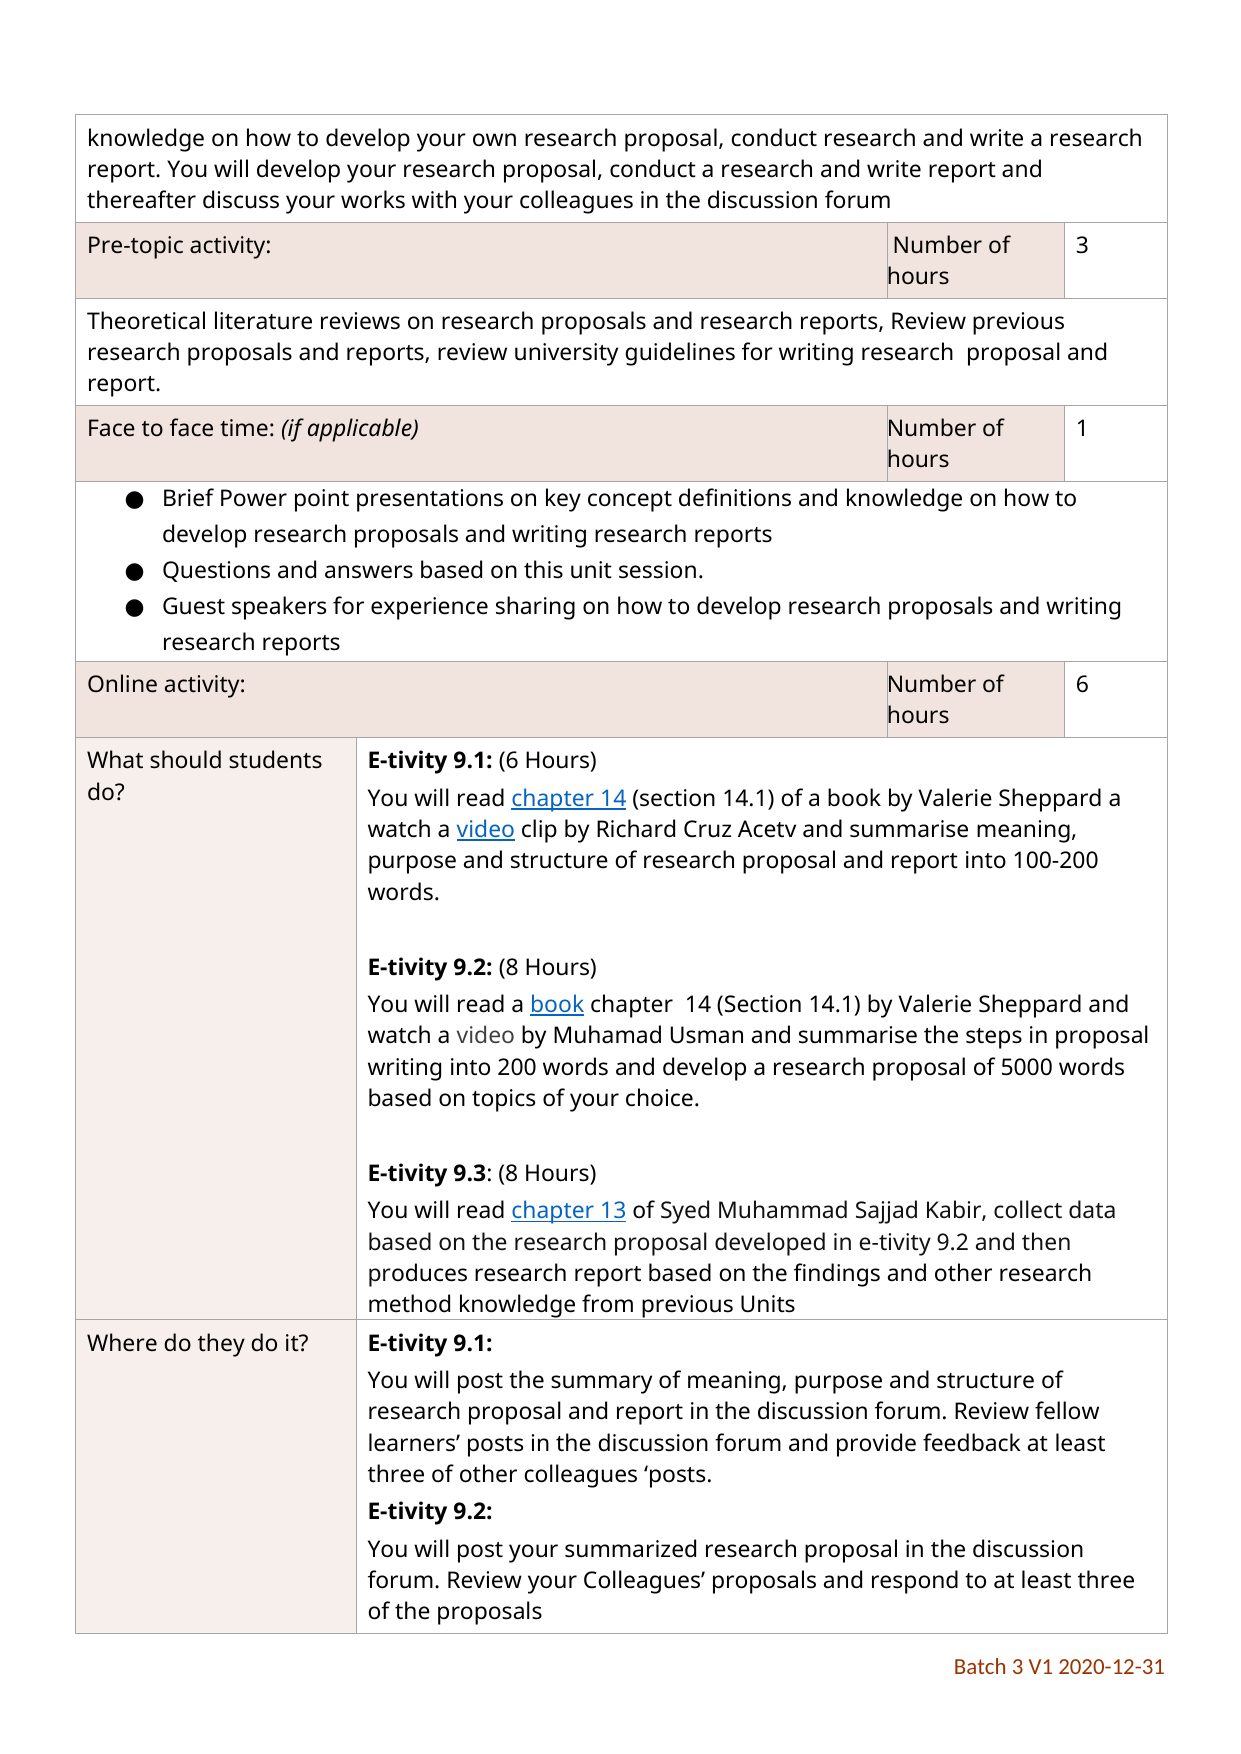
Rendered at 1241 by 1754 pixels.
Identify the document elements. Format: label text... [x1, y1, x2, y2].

table_cell Number of hours [888, 406, 1064, 481]
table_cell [76, 115, 1167, 222]
table_cell 6 [1065, 662, 1167, 737]
table_cell Number of hours [888, 223, 1064, 298]
table_cell Online activity: [76, 662, 887, 737]
table_cell What should students do? [76, 738, 356, 1319]
table_cell Face to face time: (if applicable) [76, 406, 887, 481]
table_cell 3 [1065, 223, 1167, 298]
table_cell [76, 1320, 356, 1633]
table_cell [357, 1320, 1167, 1633]
table_cell Theoretical literature reviews on research proposals and research reports, Review previous research proposals and reports, review university guidelines for writing research proposal and report. [76, 299, 1167, 405]
table_cell 1 [1065, 406, 1167, 481]
table_cell Number of hours [888, 662, 1064, 737]
table_cell Brief Power point presentations on key concept definitions and knowledge on how to develop research proposals and writing research reports Questions and answers based on this unit session. Guest speakers for experience sharing on how to develop research proposals and writing research reports [76, 482, 1167, 661]
table_cell E-tivity 9.1: (6 Hours) You will read chapter 14 (section 14.1) of a book by Valerie Sheppard a watch a video clip by Richard Cruz Acetv and summarise meaning, purpose and structure of research proposal and report into 100-200 words. E-tivity 9.2: (8 Hours) You will read a book chapter 14 (Section 14.1) by Valerie Sheppard and watch a video by Muhamad Usman and summarise the steps in proposal writing into 200 words and develop a research proposal of 5000 words based on topics of your choice. E-tivity 9.3: (8 Hours) You will read chapter 13 of Syed Muhammad Sajjad Kabir, collect data based on the research proposal developed in e-tivity 9.2 and then produces research report based on the findings and other research method knowledge from previous Units [357, 738, 1167, 1319]
table_cell Pre-topic activity: [76, 223, 887, 298]
